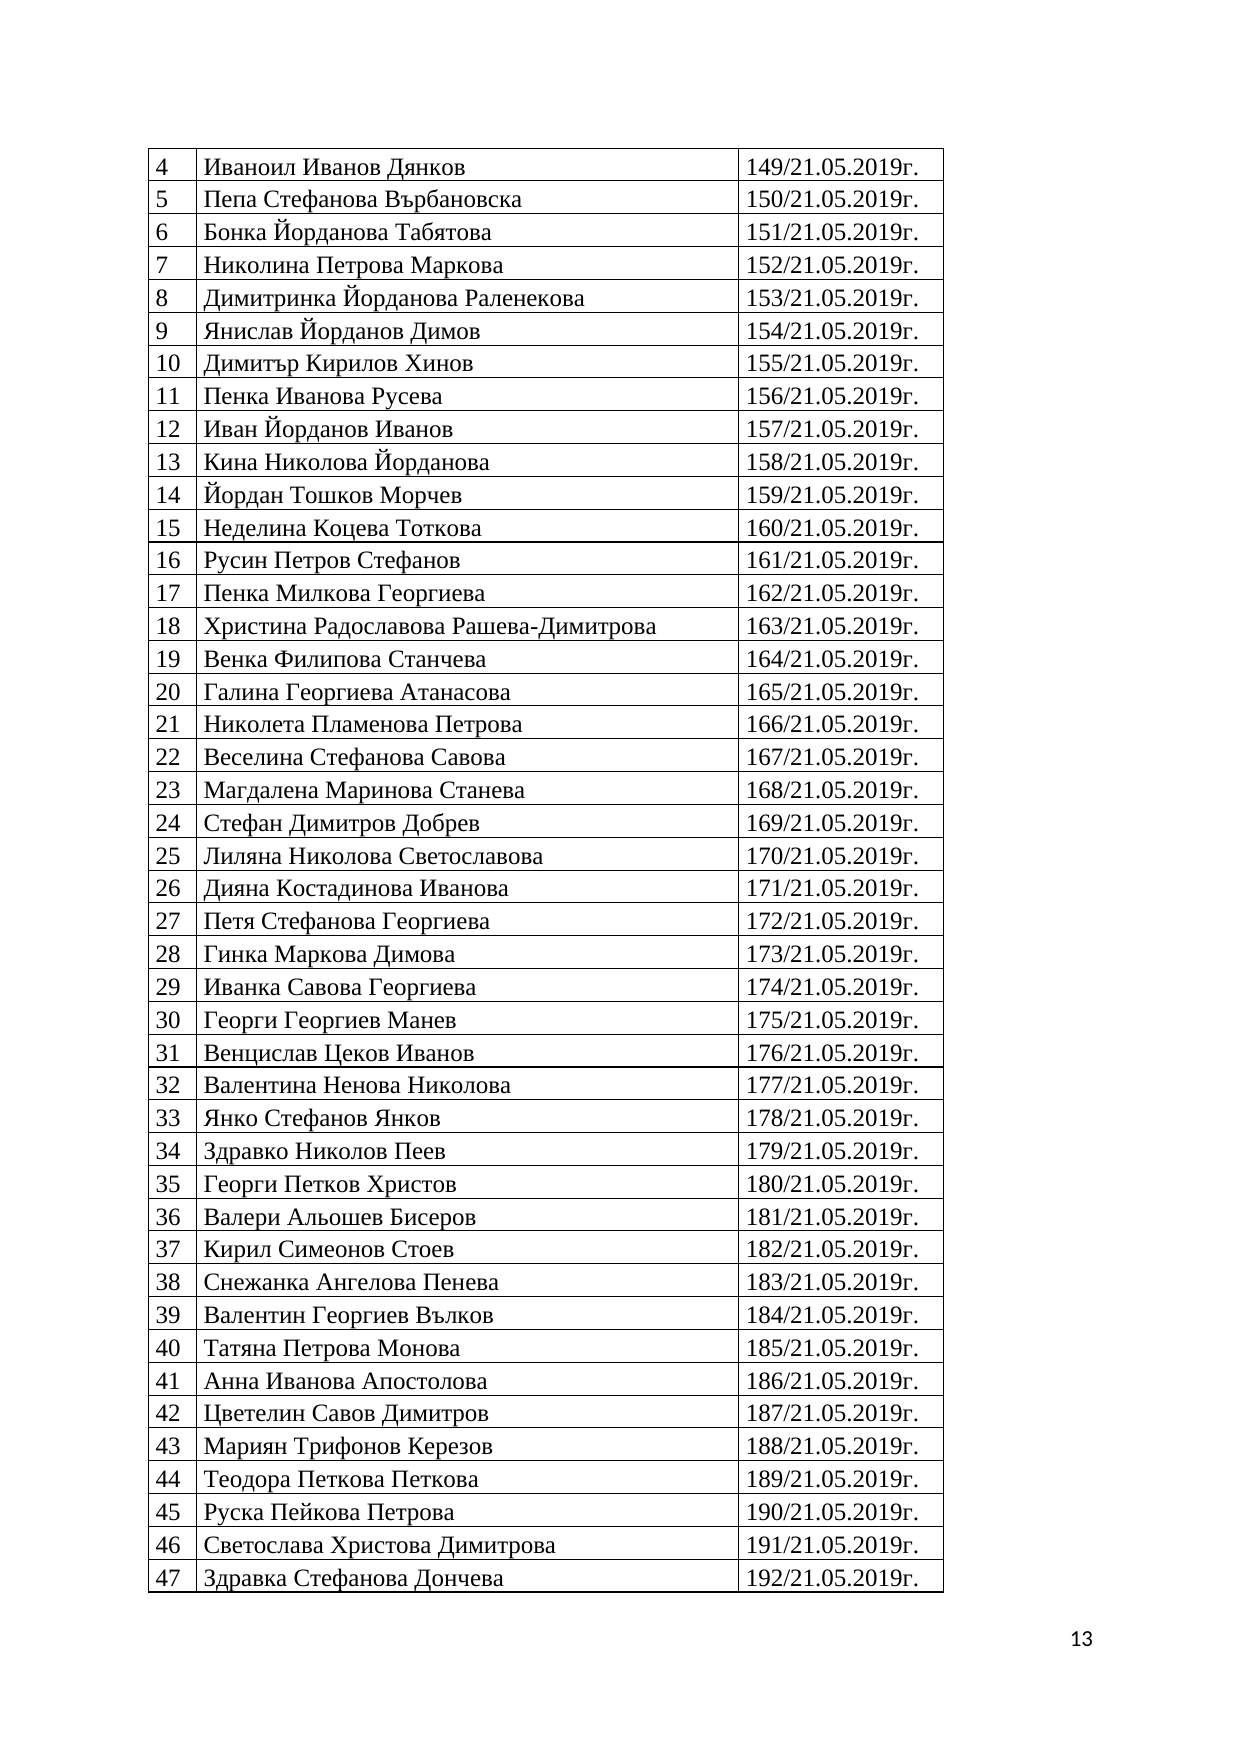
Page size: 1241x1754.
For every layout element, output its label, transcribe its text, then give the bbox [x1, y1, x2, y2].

table_cell Иванка Савова Георгиева [197, 969, 738, 1001]
table_cell Пепа Стефанова Върбановска [197, 181, 738, 213]
table_cell 156/21.05.2019г. [739, 378, 943, 410]
table_cell 169/21.05.2019г. [739, 805, 943, 837]
table_cell 15 [149, 510, 196, 541]
table_cell Светослава Христова Димитрова [197, 1527, 738, 1558]
table_cell Мариян Трифонов Керезов [197, 1428, 738, 1460]
table_cell 163/21.05.2019г. [739, 608, 943, 640]
table_cell 165/21.05.2019г. [739, 674, 943, 705]
table_cell 36 [149, 1199, 196, 1230]
table_cell 45 [149, 1494, 196, 1526]
table_cell Николина Петрова Маркова [197, 247, 738, 279]
table_cell 180/21.05.2019г. [739, 1166, 943, 1198]
table_cell Снежанка Ангелова Пенева [197, 1264, 738, 1296]
table_cell 178/21.05.2019г. [739, 1100, 943, 1132]
table_cell 9 [149, 313, 196, 344]
table_cell 5 [149, 181, 196, 213]
table_cell Русин Петров Стефанов [197, 543, 738, 574]
table_cell 26 [149, 871, 196, 902]
table_cell 175/21.05.2019г. [739, 1002, 943, 1033]
table_cell 24 [149, 805, 196, 837]
table_cell 47 [149, 1560, 196, 1591]
table_cell 172/21.05.2019г. [739, 903, 943, 935]
table_cell Веселина Стефанова Савова [197, 739, 738, 771]
table_cell 158/21.05.2019г. [739, 444, 943, 476]
table_cell Кина Николова Йорданова [197, 444, 738, 476]
table_cell 17 [149, 575, 196, 607]
table_cell 153/21.05.2019г. [739, 280, 943, 312]
table_cell 12 [149, 411, 196, 443]
table_cell 13 [149, 444, 196, 476]
table_cell 11 [149, 378, 196, 410]
table_cell Цветелин Савов Димитров [197, 1396, 738, 1427]
table_cell 190/21.05.2019г. [739, 1494, 943, 1526]
table_cell 181/21.05.2019г. [739, 1199, 943, 1230]
table_cell Лиляна Николова Светославова [197, 838, 738, 869]
table_cell Кирил Симеонов Стоев [197, 1231, 738, 1263]
table_cell Георги Петков Христов [197, 1166, 738, 1198]
table_cell 10 [149, 346, 196, 377]
table_cell 16 [149, 543, 196, 574]
table_cell 154/21.05.2019г. [739, 313, 943, 344]
table_cell Анна Иванова Апостолова [197, 1363, 738, 1394]
table_cell Руска Пейкова Петрова [197, 1494, 738, 1526]
table_cell 152/21.05.2019г. [739, 247, 943, 279]
table_cell 27 [149, 903, 196, 935]
table_cell Венка Филипова Станчева [197, 641, 738, 673]
table_cell Татяна Петрова Монова [197, 1330, 738, 1362]
table_cell 161/21.05.2019г. [739, 543, 943, 574]
table_cell Венцислав Цеков Иванов [197, 1035, 738, 1066]
table_cell Николета Пламенова Петрова [197, 706, 738, 738]
table_cell 42 [149, 1396, 196, 1427]
table_cell Пенка Милкова Георгиева [197, 575, 738, 607]
table_cell 37 [149, 1231, 196, 1263]
table_cell 25 [149, 838, 196, 869]
table_cell Гинка Маркова Димова [197, 936, 738, 968]
table_cell 157/21.05.2019г. [739, 411, 943, 443]
table_cell 174/21.05.2019г. [739, 969, 943, 1001]
table_cell 184/21.05.2019г. [739, 1297, 943, 1329]
table_cell 185/21.05.2019г. [739, 1330, 943, 1362]
table_cell 168/21.05.2019г. [739, 772, 943, 804]
table_cell 160/21.05.2019г. [739, 510, 943, 541]
table_cell Бонка Йорданова Табятова [197, 214, 738, 246]
table_cell 28 [149, 936, 196, 968]
table_cell Димитринка Йорданова Раленекова [197, 280, 738, 312]
table_cell 177/21.05.2019г. [739, 1068, 943, 1099]
table_cell Магдалена Маринова Станева [197, 772, 738, 804]
table_cell Валери Альошев Бисеров [197, 1199, 738, 1230]
table_cell Йордан Тошков Морчев [197, 477, 738, 508]
table_cell Теодора Петкова Петкова [197, 1461, 738, 1493]
table_cell 23 [149, 772, 196, 804]
table_cell Валентин Георгиев Вълков [197, 1297, 738, 1329]
table_cell 34 [149, 1133, 196, 1165]
table_cell 4 [149, 149, 196, 180]
table_cell 30 [149, 1002, 196, 1033]
table_cell 7 [149, 247, 196, 279]
table_cell 21 [149, 706, 196, 738]
table_cell 44 [149, 1461, 196, 1493]
table_cell Стефан Димитров Добрев [197, 805, 738, 837]
table_cell 19 [149, 641, 196, 673]
table_cell 29 [149, 969, 196, 1001]
table_cell 188/21.05.2019г. [739, 1428, 943, 1460]
table_cell 155/21.05.2019г. [739, 346, 943, 377]
table_cell 41 [149, 1363, 196, 1394]
table_cell 164/21.05.2019г. [739, 641, 943, 673]
table_cell 6 [149, 214, 196, 246]
table_cell 167/21.05.2019г. [739, 739, 943, 771]
table_cell 170/21.05.2019г. [739, 838, 943, 869]
table_cell 46 [149, 1527, 196, 1558]
table_cell 33 [149, 1100, 196, 1132]
table_cell 173/21.05.2019г. [739, 936, 943, 968]
table_cell Здравка Стефанова Дончева [197, 1560, 738, 1591]
table_cell Янко Стефанов Янков [197, 1100, 738, 1132]
table_cell Здравко Николов Пеев [197, 1133, 738, 1165]
table_cell Галина Георгиева Атанасова [197, 674, 738, 705]
table_cell Димитър Кирилов Хинов [197, 346, 738, 377]
table_cell 159/21.05.2019г. [739, 477, 943, 508]
table_cell 35 [149, 1166, 196, 1198]
table_cell Неделина Коцева Тоткова [197, 510, 738, 541]
table_cell 39 [149, 1297, 196, 1329]
table_cell 176/21.05.2019г. [739, 1035, 943, 1066]
table_cell 179/21.05.2019г. [739, 1133, 943, 1165]
table_cell 166/21.05.2019г. [739, 706, 943, 738]
table_cell 150/21.05.2019г. [739, 181, 943, 213]
table_cell 14 [149, 477, 196, 508]
table_cell 38 [149, 1264, 196, 1296]
table_cell 171/21.05.2019г. [739, 871, 943, 902]
table_cell 8 [149, 280, 196, 312]
table_cell 191/21.05.2019г. [739, 1527, 943, 1558]
table_cell 192/21.05.2019г. [739, 1560, 943, 1591]
table_cell Янислав Йорданов Димов [197, 313, 738, 344]
table_cell Иван Йорданов Иванов [197, 411, 738, 443]
table_cell 40 [149, 1330, 196, 1362]
table_cell Георги Георгиев Манев [197, 1002, 738, 1033]
table_cell Пенка Иванова Русева [197, 378, 738, 410]
table_cell 32 [149, 1068, 196, 1099]
table_cell 149/21.05.2019г. [739, 149, 943, 180]
table_cell 18 [149, 608, 196, 640]
table_cell 189/21.05.2019г. [739, 1461, 943, 1493]
table_cell Иваноил Иванов Дянков [197, 149, 738, 180]
table_cell 20 [149, 674, 196, 705]
table_cell 151/21.05.2019г. [739, 214, 943, 246]
table_cell 187/21.05.2019г. [739, 1396, 943, 1427]
table_cell 162/21.05.2019г. [739, 575, 943, 607]
table_cell Петя Стефанова Георгиева [197, 903, 738, 935]
table_cell 183/21.05.2019г. [739, 1264, 943, 1296]
table_cell 43 [149, 1428, 196, 1460]
table_cell 22 [149, 739, 196, 771]
table_cell 182/21.05.2019г. [739, 1231, 943, 1263]
table_cell Дияна Костадинова Иванова [197, 871, 738, 902]
table_cell 31 [149, 1035, 196, 1066]
table_cell 186/21.05.2019г. [739, 1363, 943, 1394]
table_cell Христина Радославова Рашева-Димитрова [197, 608, 738, 640]
table_cell Валентина Ненова Николова [197, 1068, 738, 1099]
